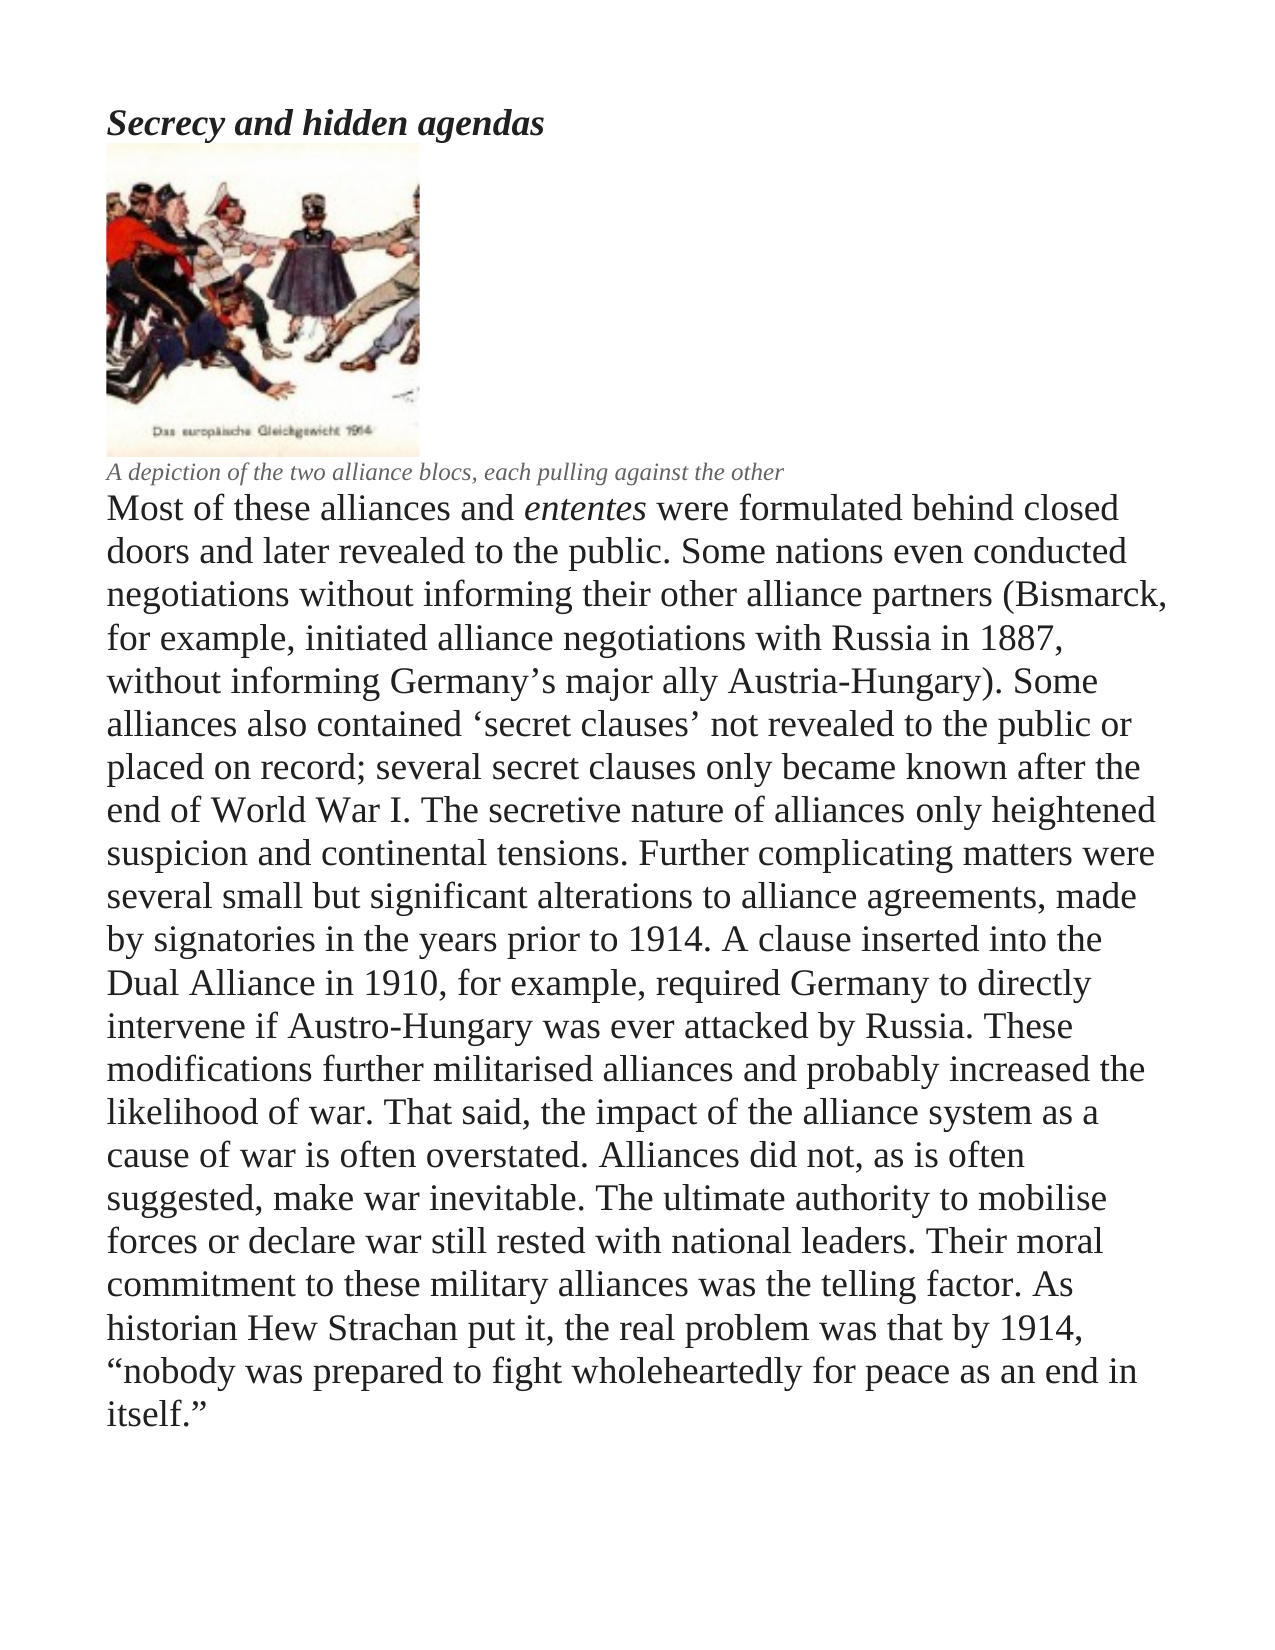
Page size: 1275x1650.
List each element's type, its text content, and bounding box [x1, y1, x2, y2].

text Secrecy and hidden agendas [106, 100, 1169, 143]
text Most of these alliances and ententes were formulated behind closed doors and later revealed to the public. Some nations even conducted negotiations without informing their other alliance partners (Bismarck, for example, initiated alliance negotiations with Russia in 1887, without informing Germany’s major ally Austria-Hungary). Some alliances also contained ‘secret clauses’ not revealed to the public or placed on record; several secret clauses only became known after the end of World War I. The secretive nature of alliances only heightened suspicion and continental tensions. Further complicating matters were several small but significant alterations to alliance agreements, made by signatories in the years prior to 1914. A clause inserted into the Dual Alliance in 1910, for example, required Germany to directly intervene if Austro-Hungary was ever attacked by Russia. These modifications further militarised alliances and probably increased the likelihood of war. That said, the impact of the alliance system as a cause of war is often overstated. Alliances did not, as is often suggested, make war inevitable. The ultimate authority to mobilise forces or declare war still rested with national leaders. Their moral commitment to these military alliances was the telling factor. As historian Hew Strachan put it, the real problem was that by 1914, “nobody was prepared to fight wholeheartedly for peace as an end in itself.” [106, 486, 1169, 1434]
text A depiction of the two alliance blocs, each pulling against the other [106, 457, 1169, 486]
picture [106, 143, 420, 457]
